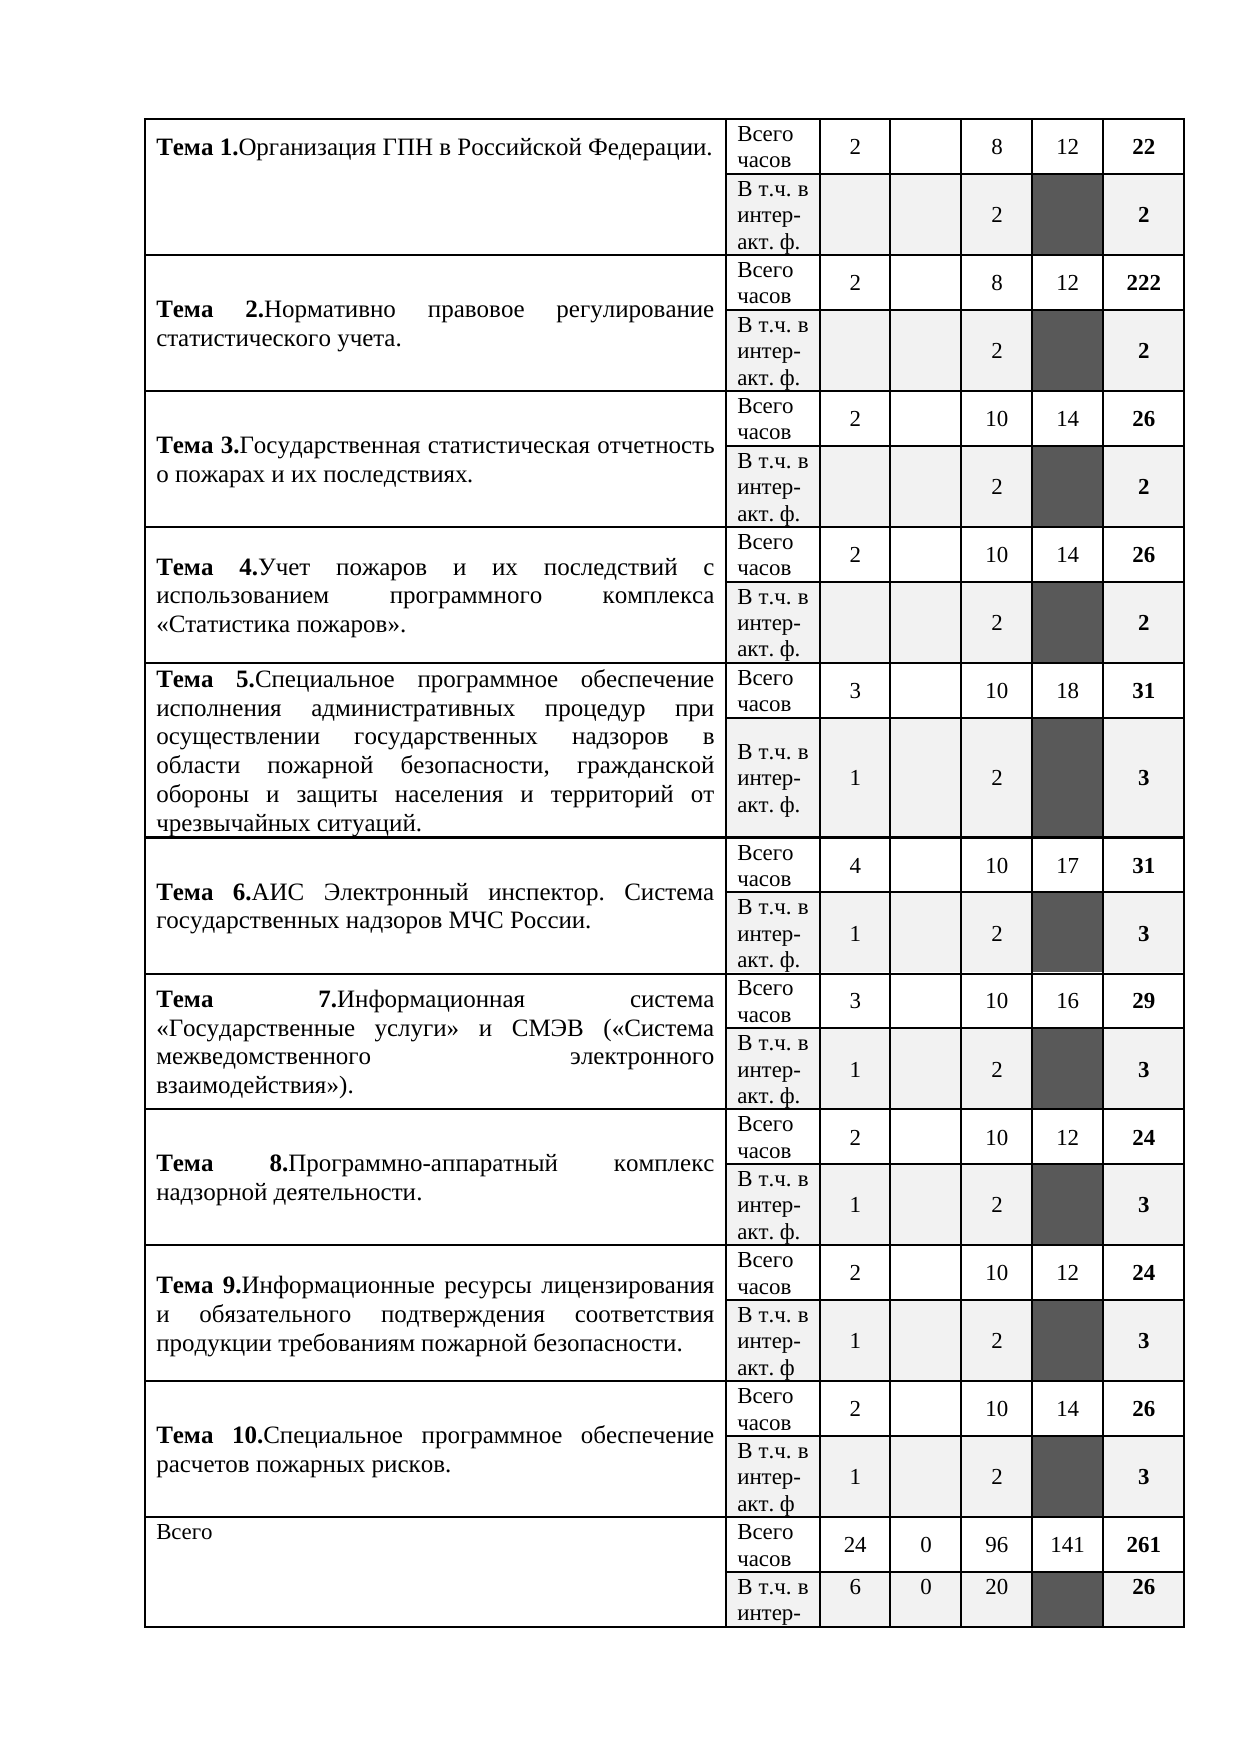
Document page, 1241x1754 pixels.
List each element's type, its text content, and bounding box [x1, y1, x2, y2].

table_cell [891, 893, 960, 972]
table_cell 0 [891, 1518, 960, 1571]
table_cell 24 [1104, 1110, 1183, 1163]
table_cell [891, 528, 960, 581]
table_cell [891, 256, 960, 309]
table_cell [1033, 719, 1102, 836]
table_cell Всего часов [727, 1246, 819, 1299]
table_cell В т.ч. в интер-акт. ф [727, 1437, 819, 1516]
table_cell 2 [821, 120, 889, 173]
table_cell 2 [962, 1029, 1031, 1108]
table_cell 26 [1104, 1573, 1183, 1626]
table_cell [1033, 1301, 1102, 1380]
table_cell [891, 583, 960, 662]
table_cell [1033, 893, 1102, 972]
table_cell Тема 10.Специальное программное обеспечение расчетов пожарных рисков. [146, 1382, 725, 1516]
table_cell 12 [1033, 1246, 1102, 1299]
table_cell [891, 1165, 960, 1244]
table_cell 96 [962, 1518, 1031, 1571]
table_cell 2 [821, 528, 889, 581]
table_cell [891, 1029, 960, 1108]
table_cell 2 [962, 1437, 1031, 1516]
table_cell 3 [1104, 1165, 1183, 1244]
table_cell 26 [1104, 528, 1183, 581]
table_cell 1 [821, 1029, 889, 1108]
table_cell 22 [1104, 120, 1183, 173]
table_cell Всего [146, 1518, 725, 1626]
table_cell 2 [821, 392, 889, 445]
table_cell [1033, 1573, 1102, 1626]
table_cell 18 [1033, 664, 1102, 717]
table_cell 17 [1033, 839, 1102, 891]
table_cell 2 [821, 1246, 889, 1299]
table_cell 1 [821, 719, 889, 836]
table_cell [1033, 447, 1102, 526]
table_cell 10 [962, 528, 1031, 581]
table_cell 8 [962, 120, 1031, 173]
table_cell 10 [962, 1110, 1031, 1163]
table_cell 2 [962, 893, 1031, 972]
table_cell 10 [962, 975, 1031, 1027]
table_cell [891, 447, 960, 526]
table_cell 2 [1104, 175, 1183, 254]
table_cell Всего часов [727, 1110, 819, 1163]
table_cell Всего часов [727, 664, 819, 717]
table_cell 2 [962, 1165, 1031, 1244]
table_cell 24 [821, 1518, 889, 1571]
table_cell [891, 1382, 960, 1435]
table_cell 10 [962, 839, 1031, 891]
table_cell 3 [821, 975, 889, 1027]
table_cell 14 [1033, 1382, 1102, 1435]
table_cell [891, 1246, 960, 1299]
table_cell В т.ч. в интер-акт. ф. [727, 1165, 819, 1244]
table_cell 10 [962, 664, 1031, 717]
table_cell В т.ч. в интер-акт. ф [727, 1301, 819, 1380]
table_cell 2 [1104, 311, 1183, 390]
table_cell Всего часов [727, 528, 819, 581]
table_cell [891, 1301, 960, 1380]
table_cell 2 [1104, 583, 1183, 662]
table_cell 10 [962, 1382, 1031, 1435]
table_cell 0 [891, 1573, 960, 1626]
table_cell 29 [1104, 975, 1183, 1027]
table_cell Всего часов [727, 392, 819, 445]
table_cell [821, 583, 889, 662]
table_cell 2 [962, 175, 1031, 254]
table_cell [891, 311, 960, 390]
table_cell [1033, 1165, 1102, 1244]
table_cell 2 [821, 1382, 889, 1435]
table_cell [891, 175, 960, 254]
table_cell 3 [1104, 1029, 1183, 1108]
table_cell Тема 9.Информационные ресурсы лицензирования и обязательного подтверждения соответствия продукции требованиям пожарной безопасности. [146, 1246, 725, 1380]
table_cell Тема 4.Учет пожаров и их последствий с использованием программного комплекса «Статистика пожаров». [146, 528, 725, 662]
table_cell 26 [1104, 392, 1183, 445]
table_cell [727, 1573, 819, 1626]
table_cell В т.ч. в интер-акт. ф. [727, 447, 819, 526]
table_cell Всего часов [727, 975, 819, 1027]
table_cell Тема 6.АИС Электронный инспектор. Система государственных надзоров МЧС России. [146, 839, 725, 972]
table_cell 14 [1033, 528, 1102, 581]
table_cell [821, 175, 889, 254]
table_cell [891, 1437, 960, 1516]
table_cell 2 [962, 447, 1031, 526]
table_cell 31 [1104, 664, 1183, 717]
table_cell [1033, 1029, 1102, 1108]
table_cell Всего часов [727, 839, 819, 891]
table_cell В т.ч. в интер-акт. ф. [727, 175, 819, 254]
table_cell 12 [1033, 256, 1102, 309]
table_cell 2 [962, 311, 1031, 390]
table_cell В т.ч. в интер-акт. ф. [727, 311, 819, 390]
table_cell 1 [821, 1301, 889, 1380]
table_cell Всего часов [727, 120, 819, 173]
table_cell 4 [821, 839, 889, 891]
table_cell 10 [962, 392, 1031, 445]
table_cell 1 [821, 1437, 889, 1516]
table_cell 12 [1033, 1110, 1102, 1163]
table_cell Тема 7.Информационная система «Государственные услуги» и СМЭВ («Система межведомственного электронного взаимодействия»). [146, 975, 725, 1108]
table_cell Всего часов [727, 1518, 819, 1571]
table_cell 31 [1104, 839, 1183, 891]
table_cell 2 [962, 583, 1031, 662]
table_cell Всего часов [727, 256, 819, 309]
table_cell 1 [821, 893, 889, 972]
table_cell 2 [821, 1110, 889, 1163]
table_cell [821, 311, 889, 390]
table_cell [891, 120, 960, 173]
table_cell [891, 719, 960, 836]
table_cell Тема 3.Государственная статистическая отчетность о пожарах и их последствиях. [146, 392, 725, 526]
table_cell 3 [1104, 1437, 1183, 1516]
table_cell 141 [1033, 1518, 1102, 1571]
table_cell 6 [821, 1573, 889, 1626]
table_cell Тема 5.Специальное программное обеспечение исполнения административных процедур при осуществлении государственных надзоров в области пожарной безопасности, гражданской обороны и защиты населения и территорий от чрезвычайных ситуаций. [146, 664, 725, 836]
table_cell 24 [1104, 1246, 1183, 1299]
table_cell 2 [1104, 447, 1183, 526]
table_cell В т.ч. в интер-акт. ф. [727, 583, 819, 662]
table_cell 3 [1104, 1301, 1183, 1380]
table_cell Всего часов [727, 1382, 819, 1435]
table_cell [891, 839, 960, 891]
table_cell [891, 1110, 960, 1163]
table_cell 3 [1104, 719, 1183, 836]
table_cell Тема 1.Организация ГПН в Российской Федерации. [146, 120, 725, 173]
table_cell В т.ч. в интер-акт. ф. [727, 1029, 819, 1108]
table_cell 8 [962, 256, 1031, 309]
table_cell [891, 392, 960, 445]
table_cell [821, 447, 889, 526]
table_cell 2 [821, 256, 889, 309]
table_cell [1033, 1437, 1102, 1516]
table_cell [1033, 311, 1102, 390]
table_cell 20 [962, 1573, 1031, 1626]
table_cell [1033, 583, 1102, 662]
table_cell В т.ч. в интер-акт. ф. [727, 719, 819, 836]
table_cell 26 [1104, 1382, 1183, 1435]
table_cell 3 [821, 664, 889, 717]
table_cell 2 [962, 1301, 1031, 1380]
table_cell В т.ч. в интер-акт. ф. [727, 893, 819, 972]
table_cell [891, 664, 960, 717]
table_cell [891, 975, 960, 1027]
table_cell 3 [1104, 893, 1183, 972]
table_cell 2 [962, 719, 1031, 836]
table_cell 12 [1033, 120, 1102, 173]
table_cell 22 [1104, 256, 1183, 309]
table_cell Тема 2.Нормативно правовое регулирование статистического учета. [146, 256, 725, 390]
table_cell 1 [821, 1165, 889, 1244]
table_cell 261 [1104, 1518, 1183, 1571]
table_cell 14 [1033, 392, 1102, 445]
table_cell Тема 8.Программно-аппаратный комплекс надзорной деятельности. [146, 1110, 725, 1244]
table_cell 16 [1033, 975, 1102, 1027]
table_cell 10 [962, 1246, 1031, 1299]
table_cell [1033, 175, 1102, 254]
